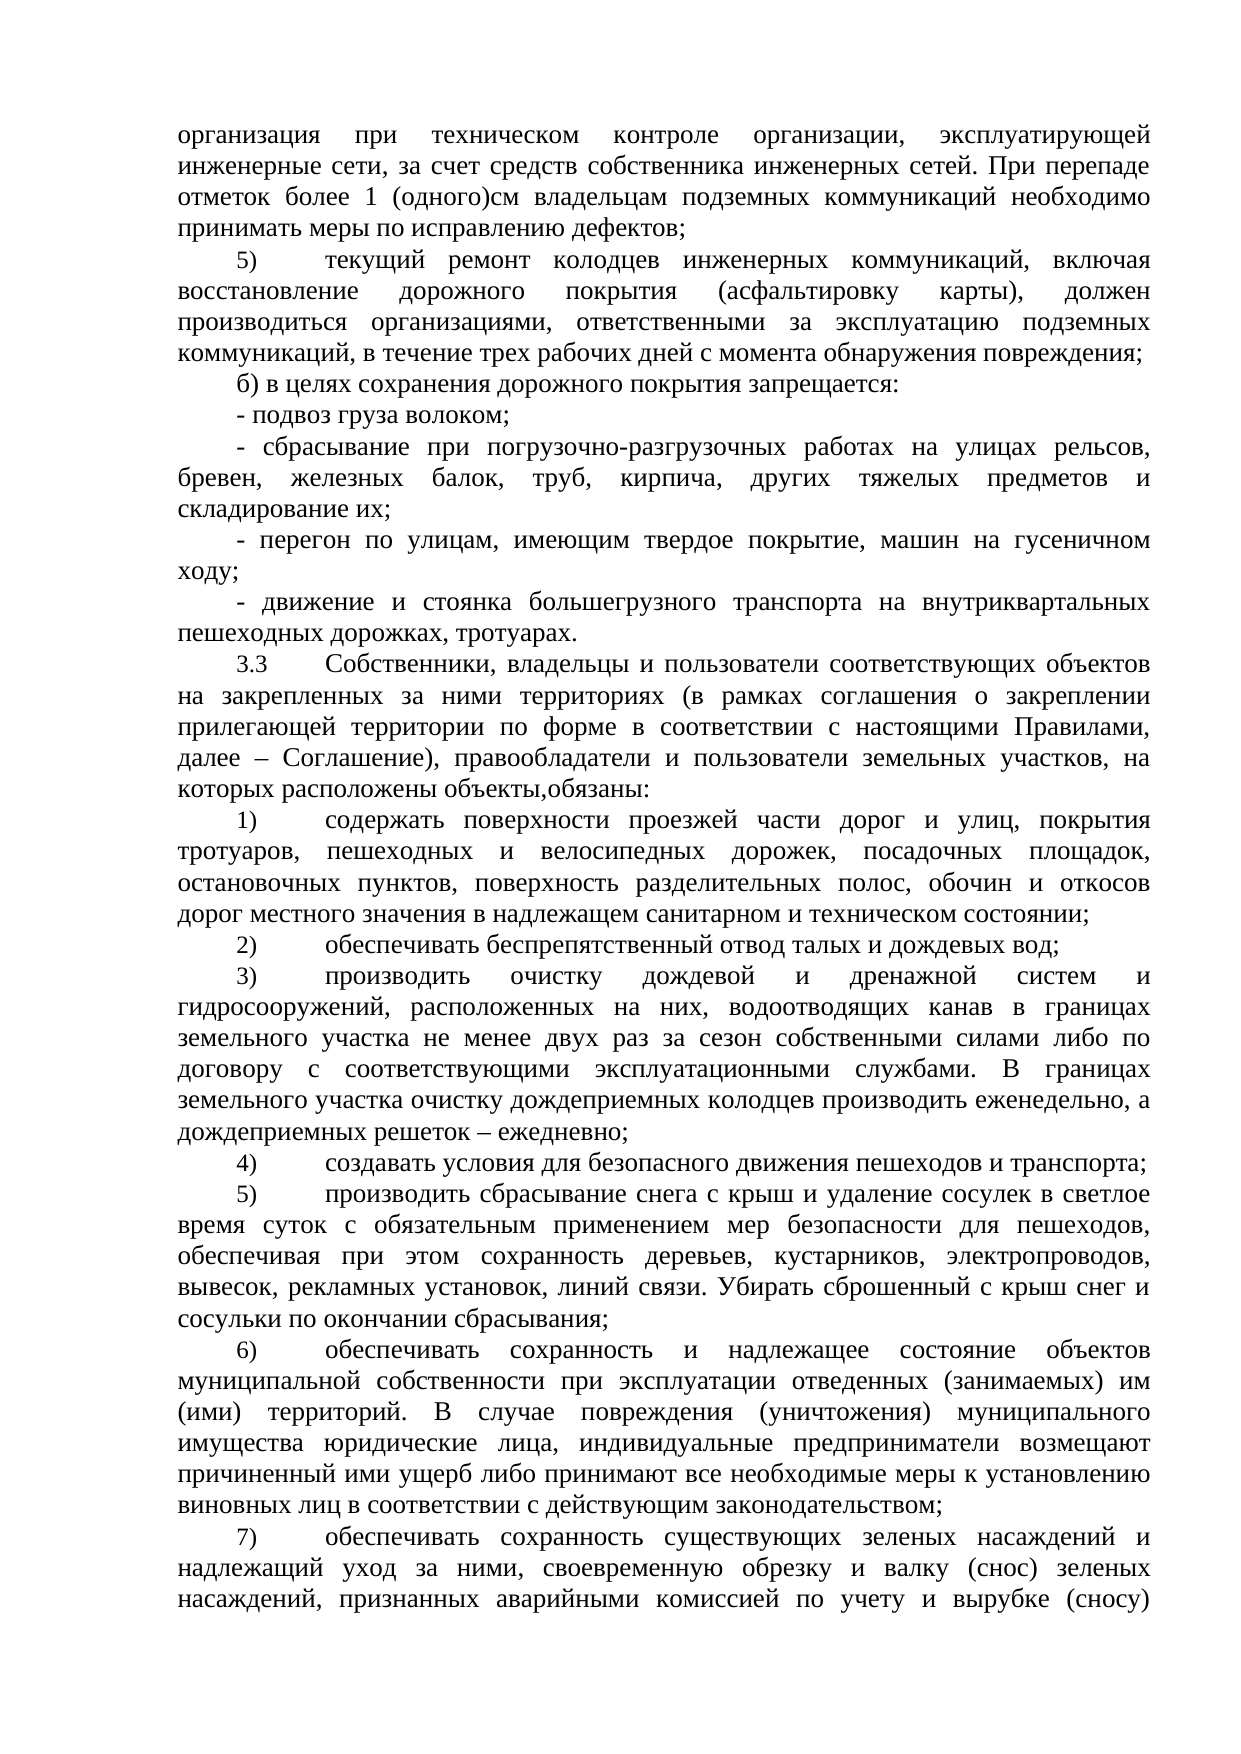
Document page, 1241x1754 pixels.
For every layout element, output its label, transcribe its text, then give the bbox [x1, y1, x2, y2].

list - подвоз груза волоком; [177, 398, 1152, 429]
list - движение и стоянка большегрузного транспорта на внутриквартальных пешеходных дорожках, тротуарах. [177, 585, 1152, 648]
list производить сбрасывание снега с крыш и удаление сосулек в светлое время суток с обязательным применением мер безопасности для пешеходов, обеспечивая при этом сохранность деревьев, кустарников, электропроводов, вывесок, рекламных установок, линий связи. Убирать сброшенный с крыш снег и сосульки по окончании сбрасывания; [177, 1177, 1152, 1333]
list - сбрасывание при погрузочно-разгрузочных работах на улицах рельсов, бревен, железных балок, труб, кирпича, других тяжелых предметов и складирование их; [177, 429, 1152, 523]
list б) в целях сохранения дорожного покрытия запрещается: [236, 367, 1152, 398]
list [177, 1520, 1152, 1613]
list обеспечивать беспрепятственный отвод талых и дождевых вод; [177, 928, 1152, 959]
list обеспечивать сохранность и надлежащее состояние объектов муниципальной собственности при эксплуатации отведенных (занимаемых) им (ими) территорий. В случае повреждения (уничтожения) муниципального имущества юридические лица, индивидуальные предприниматели возмещают причиненный ими ущерб либо принимают все необходимые меры к установлению виновных лиц в соответствии с действующим законодательством; [177, 1333, 1152, 1520]
list - перегон по улицам, имеющим твердое покрытие, машин на гусеничном ходу; [177, 523, 1152, 585]
list создавать условия для безопасного движения пешеходов и транспорта; [177, 1146, 1152, 1177]
list производить очистку дождевой и дренажной систем и гидросооружений, расположенных на них, водоотводящих канав в границах земельного участка не менее двух раз за сезон собственными силами либо по договору с соответствующими эксплуатационными службами. В границах земельного участка очистку дождеприемных колодцев производить еженедельно, а дождеприемных решеток – ежедневно; [177, 959, 1152, 1146]
list Собственники, владельцы и пользователи соответствующих объектов на закрепленных за ними территориях (в рамках соглашения о закреплении прилегающей территории по форме в соответствии с настоящими Правилами, далее – Соглашение), правообладатели и пользователи земельных участков, на которых расположены объекты,обязаны: [177, 648, 1152, 803]
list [177, 118, 1152, 243]
list текущий ремонт колодцев инженерных коммуникаций, включая восстановление дорожного покрытия (асфальтировку карты), должен производиться организациями, ответственными за эксплуатацию подземных коммуникаций, в течение трех рабочих дней с момента обнаружения повреждения; [177, 243, 1152, 367]
list содержать поверхности проезжей части дорог и улиц, покрытия тротуаров, пешеходных и велосипедных дорожек, посадочных площадок, остановочных пунктов, поверхность разделительных полос, обочин и откосов дорог местного значения в надлежащем санитарном и техническом состоянии; [177, 803, 1152, 928]
